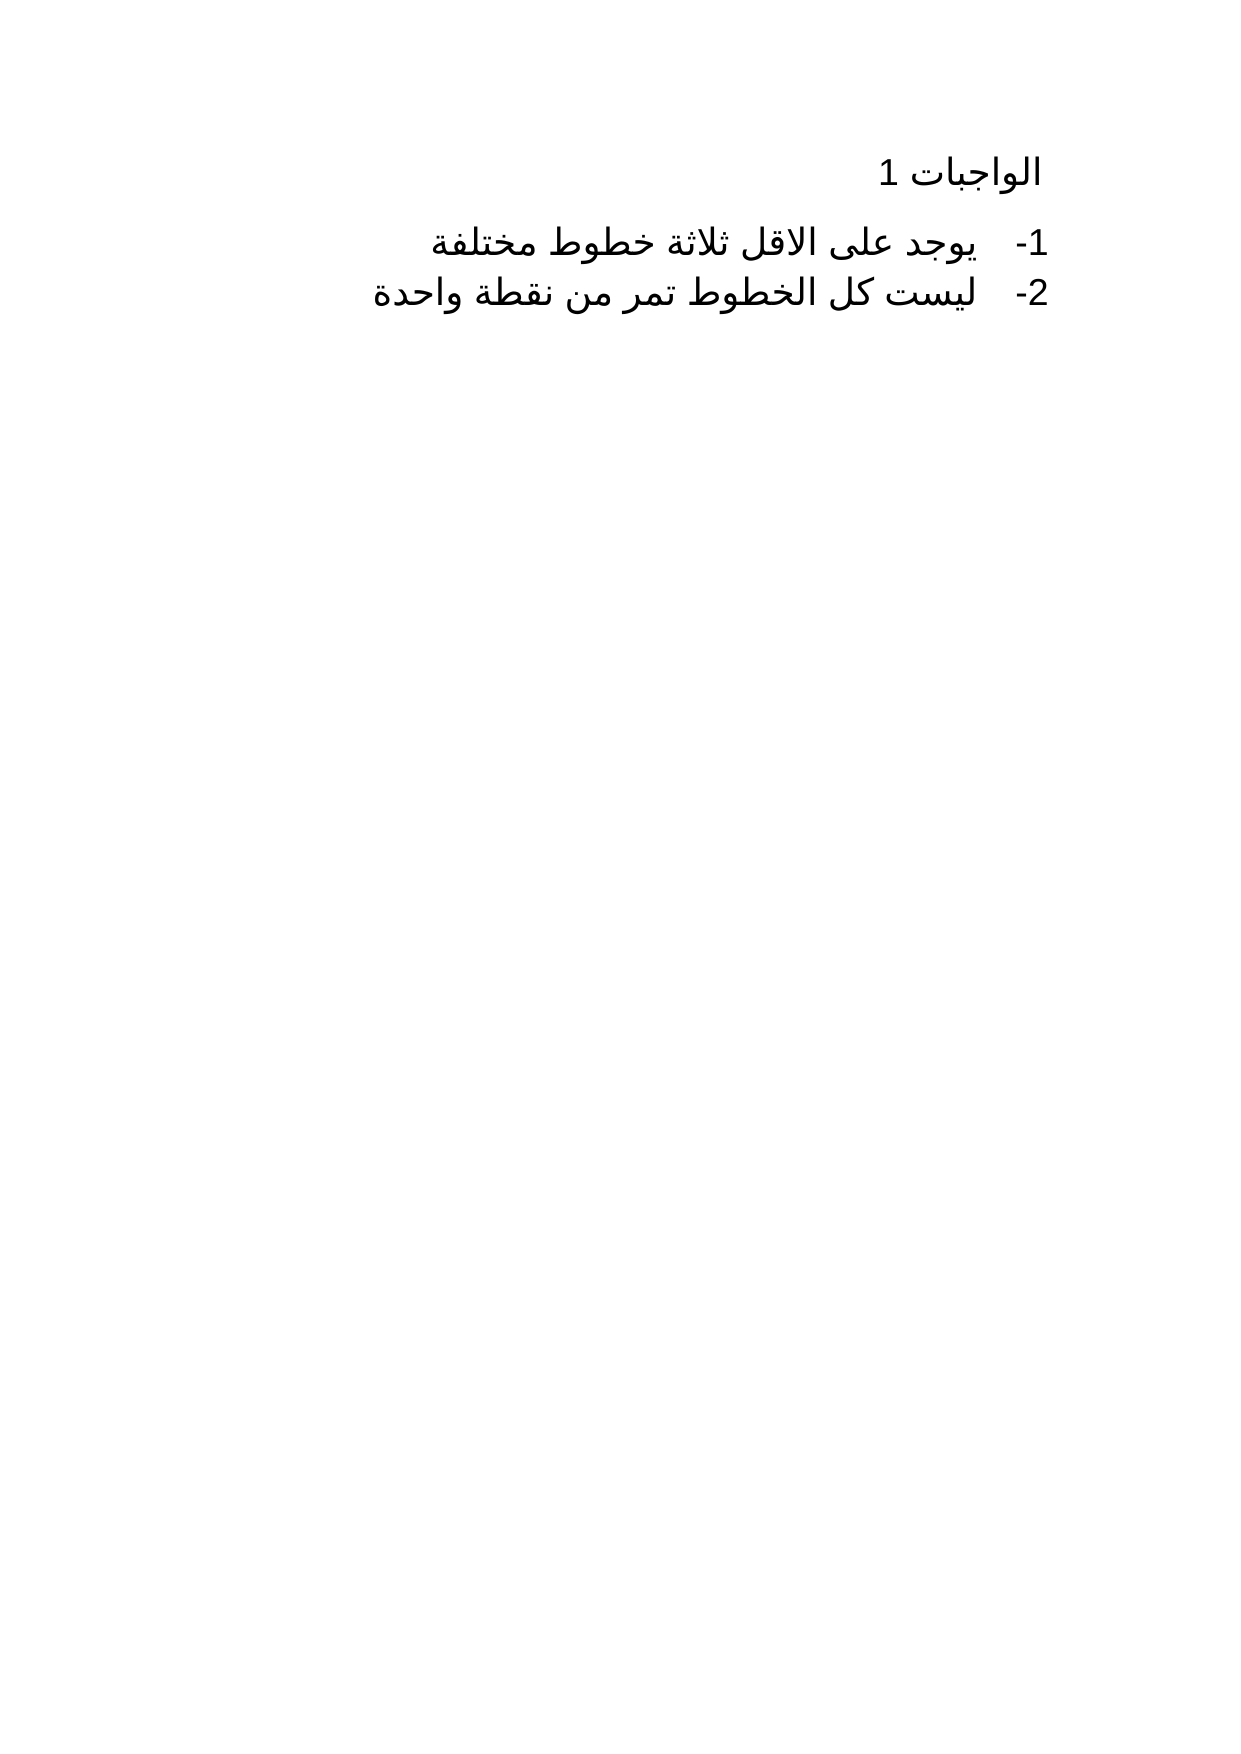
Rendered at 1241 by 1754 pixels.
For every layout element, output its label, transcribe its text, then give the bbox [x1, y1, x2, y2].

list ليست كل الخطوط تمر من نقطة واحدة [187, 270, 1015, 313]
list يوجد على الاقل ثلاثة خطوط مختلفة [187, 220, 1015, 263]
text الواجبات 1 [187, 150, 1053, 193]
